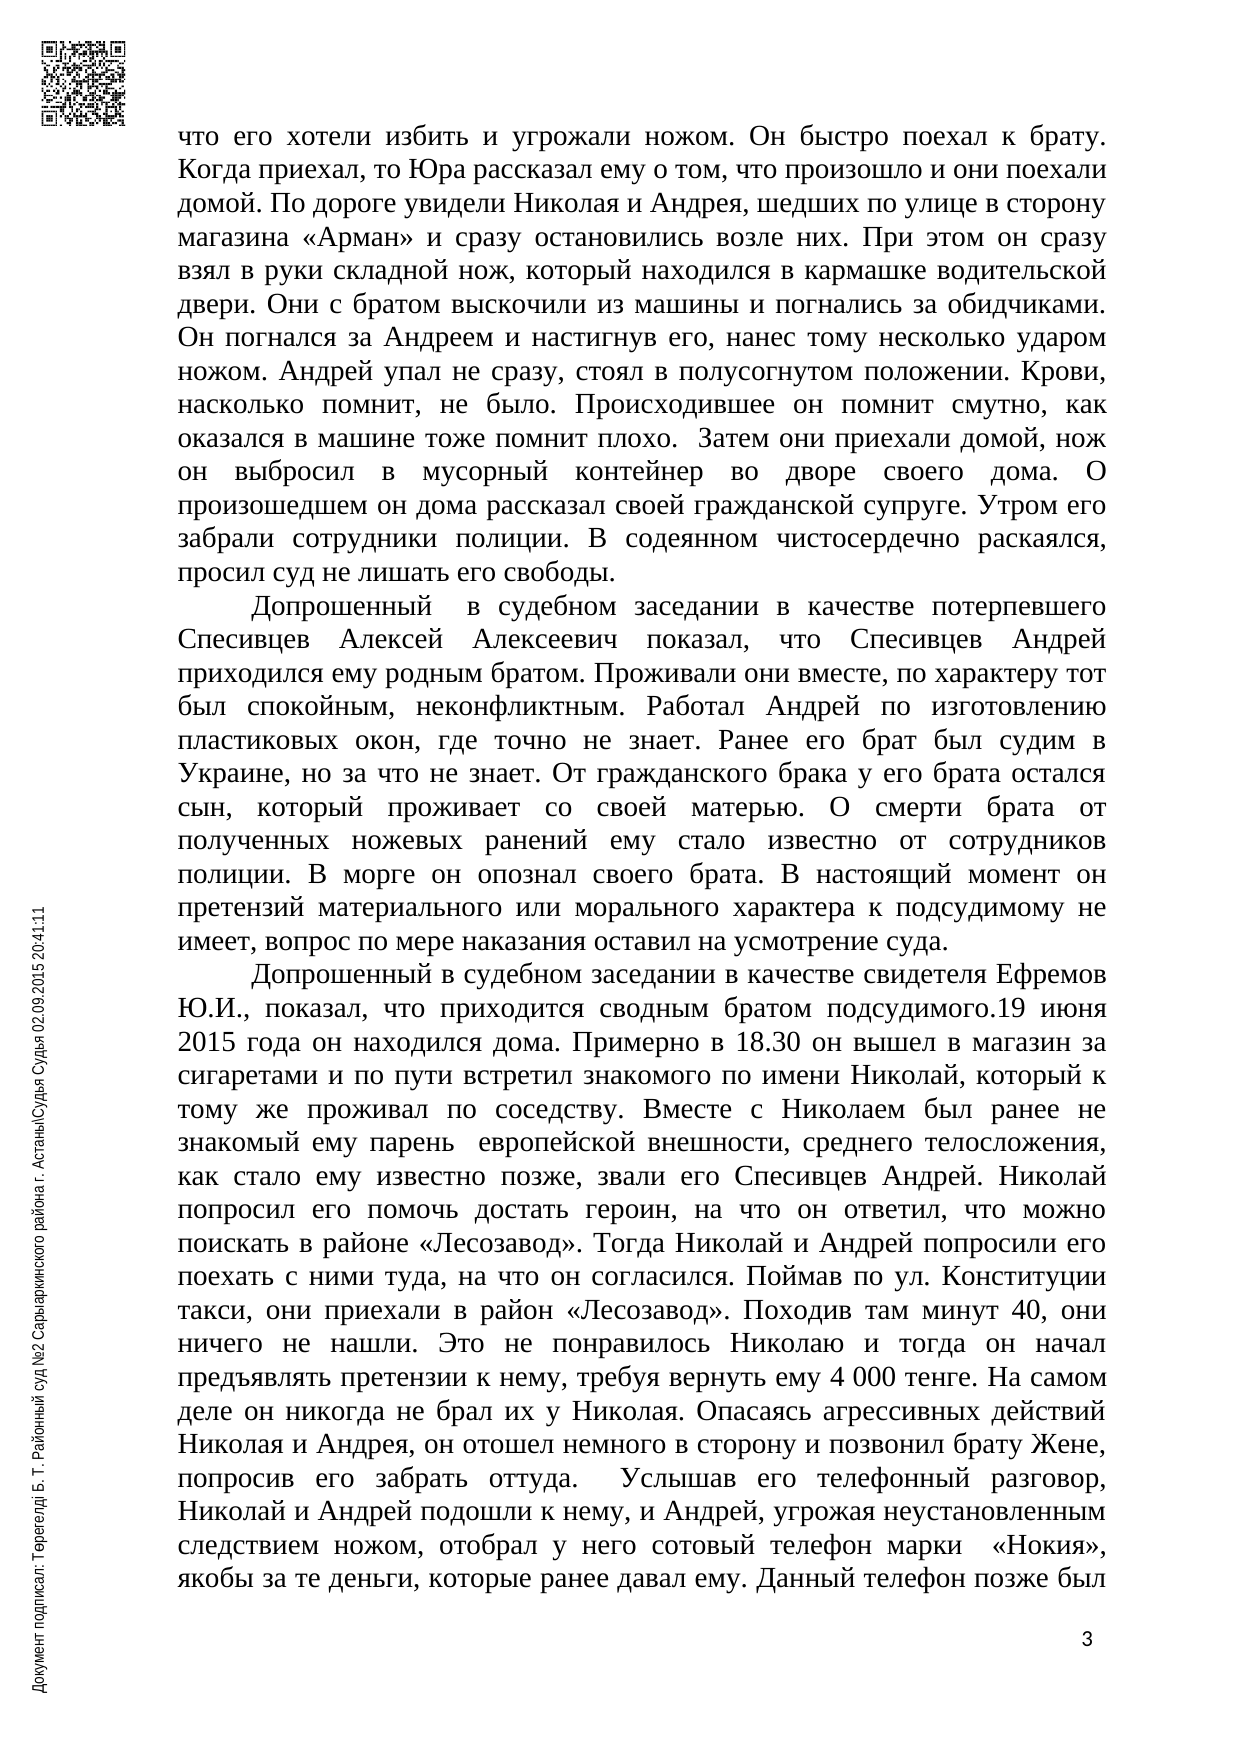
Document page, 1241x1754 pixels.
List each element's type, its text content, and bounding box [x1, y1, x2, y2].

text Допрошенный в судебном заседании в качестве потерпевшего Спесивцев Алексей Алексеевич показал, что Спесивцев Андрей приходился ему родным братом. Проживали они вместе, по характеру тот был спокойным, неконфликтным. Работал Андрей по изготовлению пластиковых окон, где точно не знает. Ранее его брат был судим в Украине, но за что не знает. От гражданского брака у его брата остался сын, который проживает со своей матерью. О смерти брата от полученных ножевых ранений ему стало известно от сотрудников полиции. В морге он опознал своего брата. В настоящий момент он претензий материального или морального характера к подсудимому не имеет, вопрос по мере наказания оставил на усмотрение суда. [177, 588, 1107, 957]
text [177, 118, 1107, 588]
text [177, 957, 1107, 1594]
